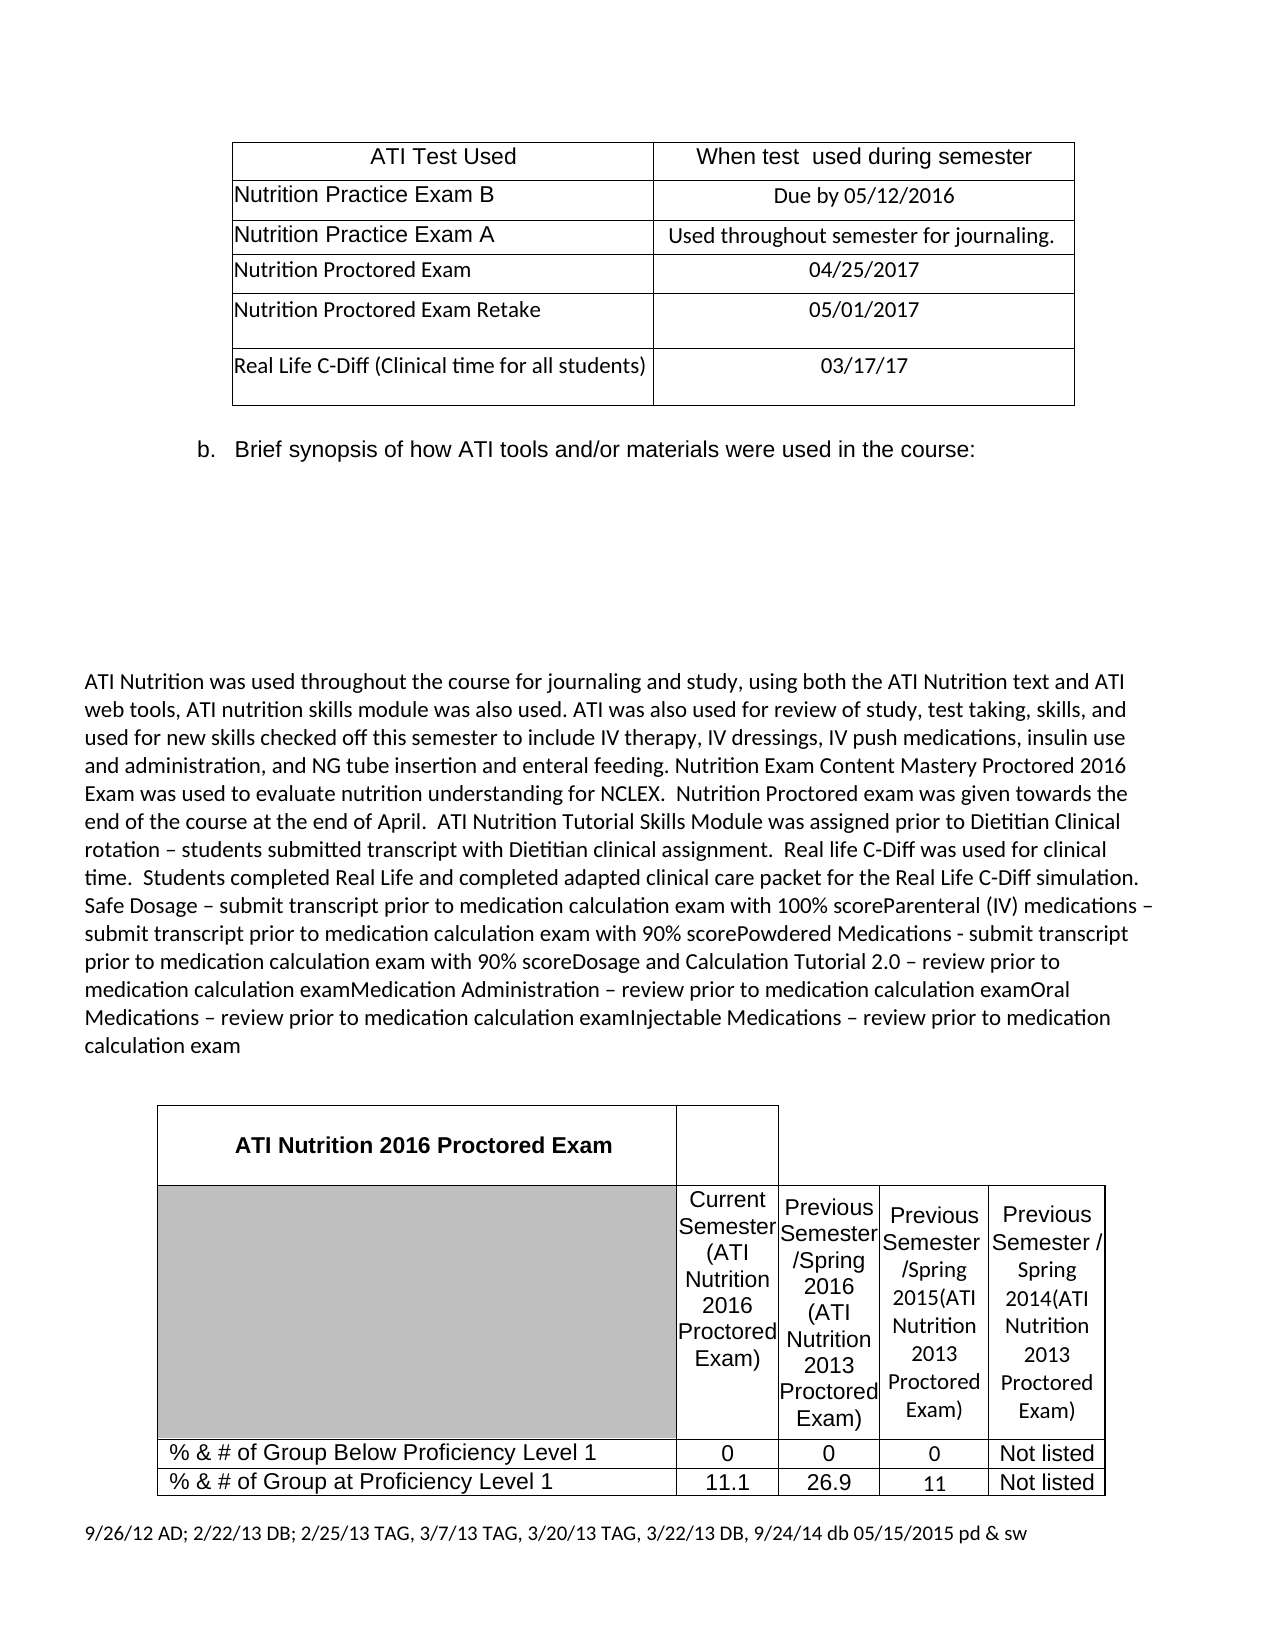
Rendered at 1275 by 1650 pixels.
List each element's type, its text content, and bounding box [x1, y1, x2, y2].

list Brief synopsis of how ATI tools and/or materials were used in the course: [197, 436, 1155, 462]
table_cell Previous Semester / [989, 1186, 1104, 1438]
table_cell Not listed [989, 1440, 1104, 1468]
table_cell 0 [779, 1440, 879, 1468]
table_cell Not listed [989, 1469, 1104, 1495]
table_header When test used during semester [654, 143, 1074, 180]
table_cell Previous Semester/Spring 2016 (ATI Nutrition 2013 Proctored Exam) [779, 1186, 879, 1438]
table_cell Nutrition Practice Exam B [233, 181, 653, 220]
table_cell 0 [677, 1440, 778, 1468]
table_cell % & # of Group Below Proficiency Level 1 [158, 1440, 676, 1468]
table_header ATI Test Used [233, 143, 653, 180]
table_cell % & # of Group at Proficiency Level 1 [158, 1469, 676, 1495]
table_cell Previous Semester / [880, 1186, 988, 1438]
table_header [677, 1106, 778, 1185]
table_cell Current Semester (ATI Nutrition 2016 Proctored Exam) [677, 1186, 778, 1438]
table_cell Nutrition Practice Exam A [233, 221, 653, 254]
table_cell 11.1 [677, 1469, 778, 1495]
table_cell 26.9 [779, 1469, 879, 1495]
table_header ATI Nutrition 2016 Proctored Exam [158, 1106, 676, 1185]
table_cell [158, 1186, 676, 1438]
